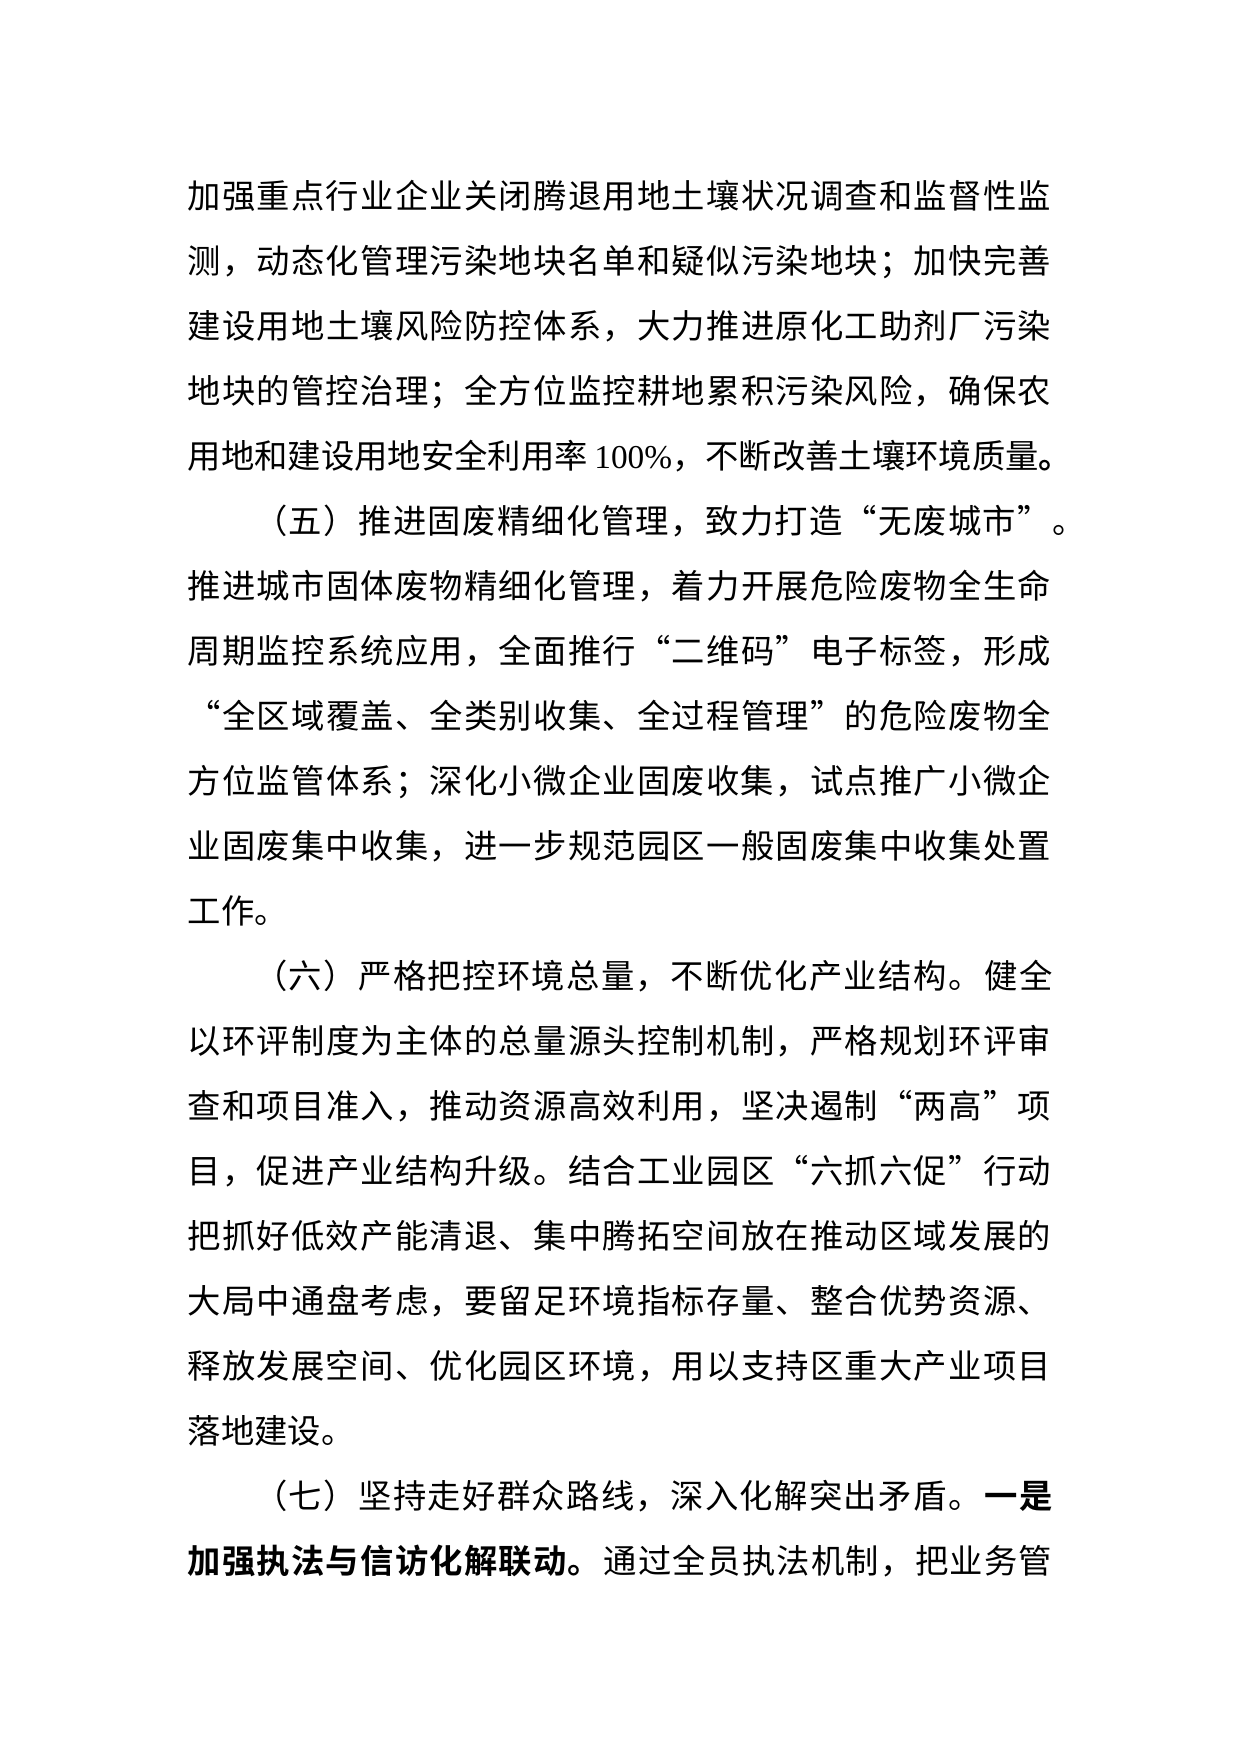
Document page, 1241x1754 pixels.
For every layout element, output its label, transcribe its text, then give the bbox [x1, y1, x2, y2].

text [187, 162, 1053, 487]
text （六）严格把控环境总量，不断优化产业结构。健全以环评制度为主体的总量源头控制机制，严格规划环评审查和项目准入，推动资源高效利用，坚决遏制“两高”项目，促进产业结构升级。结合工业园区“六抓六促”行动，把抓好低效产能清退、集中腾拓空间放在推动区域发展的大局中通盘考虑，要留足环境指标存量、整合优势资源、释放发展空间、优化园区环境，用以支持区重大产业项目落地建设。 [187, 942, 1053, 1462]
text （五）推进固废精细化管理，致力打造“无废城市”。推进城市固体废物精细化管理，着力开展危险废物全生命周期监控系统应用，全面推行“二维码”电子标签，形成“全区域覆盖、全类别收集、全过程管理”的危险废物全方位监管体系；深化小微企业固废收集，试点推广小微企业固废集中收集，进一步规范园区一般固废集中收集处置工作。 [187, 487, 1053, 942]
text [187, 1462, 1053, 1592]
